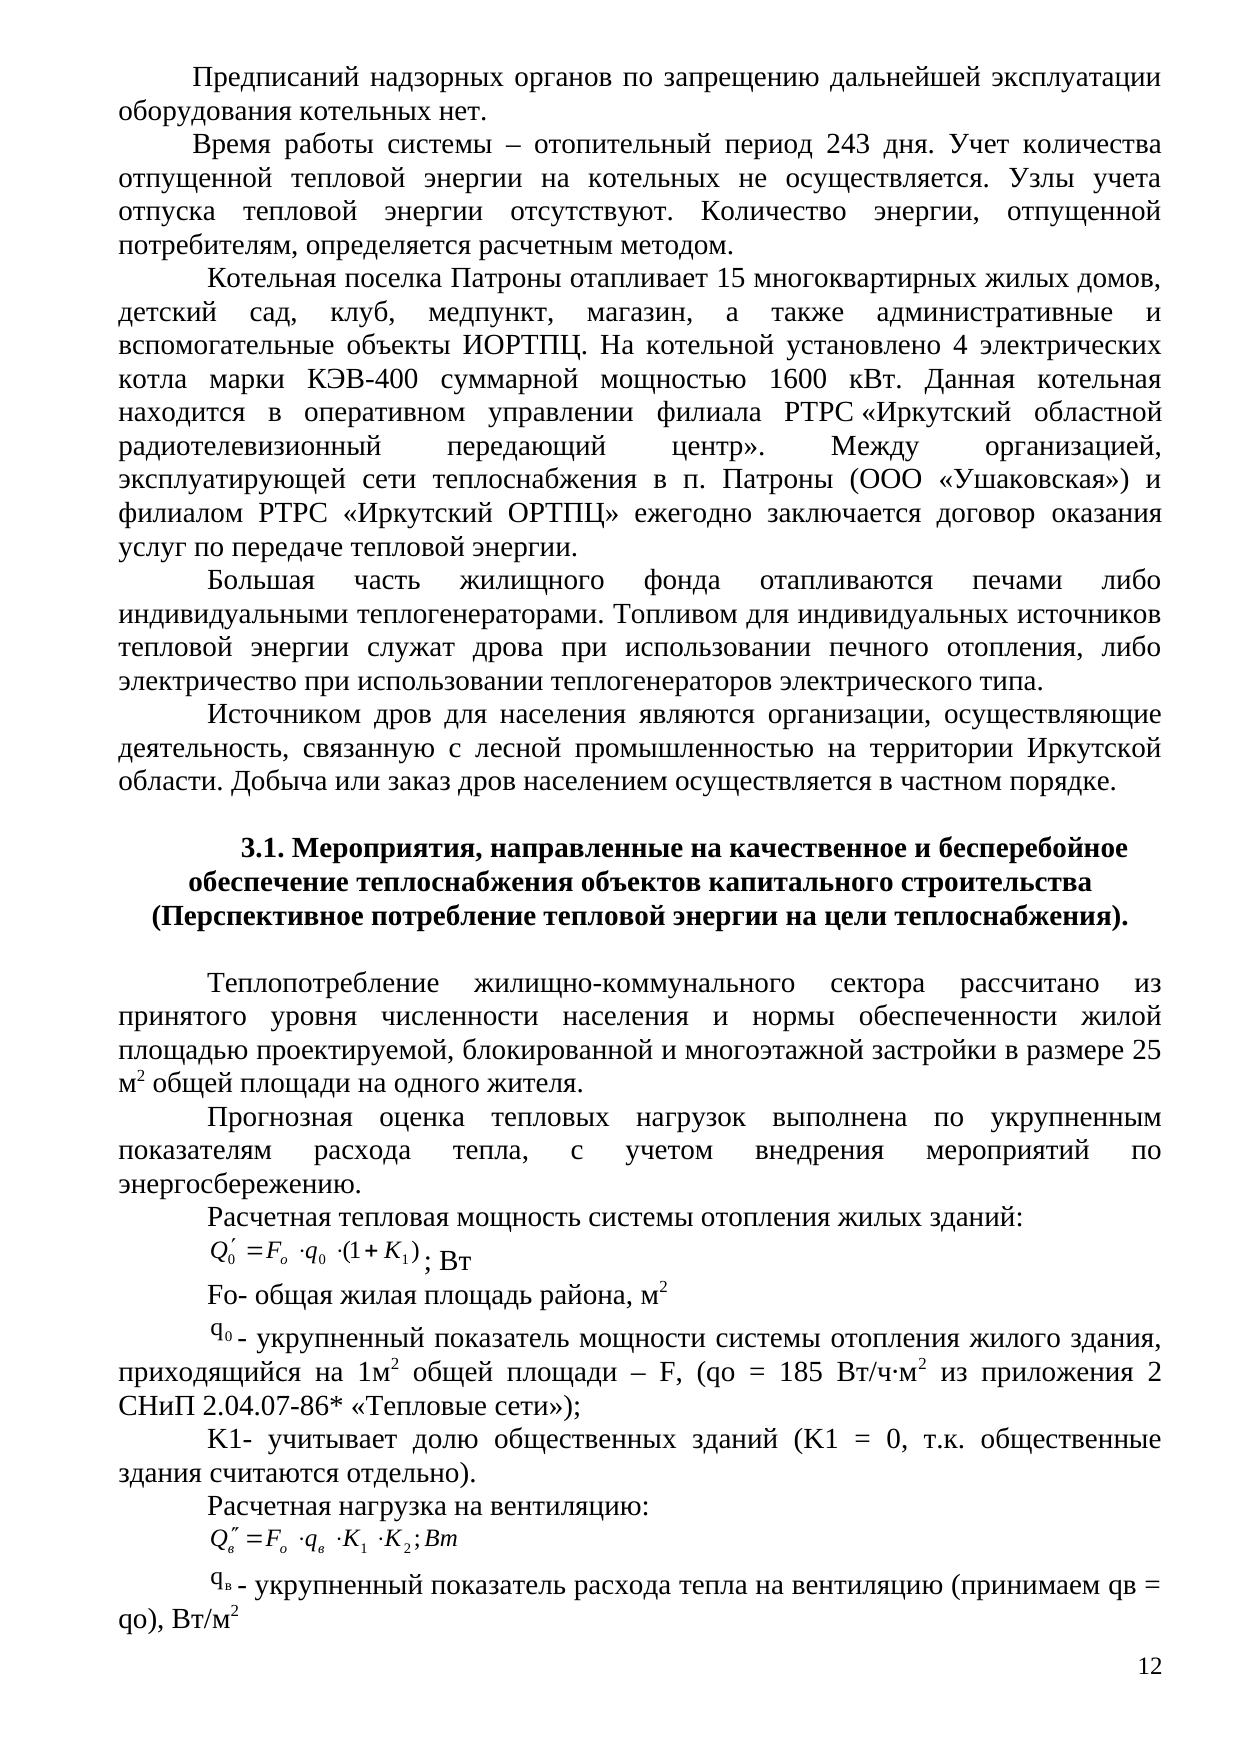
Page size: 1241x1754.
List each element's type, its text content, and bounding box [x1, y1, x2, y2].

text Расчетная тепловая мощность системы отопления жилых зданий: [118, 1199, 1162, 1233]
text - укрупненный показатель мощности системы отопления жилого здания, приходящийся на 1м2 общей площади – F, (qo = 185 Вт/ч∙м2 из приложения 2 СНиП 2.04.07-86* «Тепловые сети»); [118, 1310, 1162, 1421]
text Прогнозная оценка тепловых нагрузок выполнена по укрупненным показателям расхода тепла, с учетом внедрения мероприятий по энергосбережению. [118, 1099, 1162, 1199]
text Источником дров для населения являются организации, осуществляющие деятельность, связанную с лесной промышленностью на территории Иркутской области. Добыча или заказ дров населением осуществляется в частном порядке. [118, 696, 1162, 797]
text Время работы системы – отопительный период 243 дня. Учет количества отпущенной тепловой энергии на котельных не осуществляется. Узлы учета отпуска тепловой энергии отсутствуют. Количество энергии, отпущенной потребителям, определяется расчетным методом. [118, 126, 1162, 260]
text Fо- общая жилая площадь района, м2 [118, 1277, 1162, 1310]
text Большая часть жилищного фонда отапливаются печами либо индивидуальными теплогенераторами. Топливом для индивидуальных источников тепловой энергии служат дрова при использовании печного отопления, либо электричество при использовании теплогенераторов электрического типа. [118, 562, 1162, 696]
text Котельная поселка Патроны отапливает 15 многоквартирных жилых домов, детский сад, клуб, медпункт, магазин, а также административные и вспомогательные объекты ИОРТПЦ. На котельной установлено 4 электрических котла марки КЭВ-400 суммарной мощностью 1600 кВт. Данная котельная находится в оперативном управлении филиала РТРС «Иркутский областной радиотелевизионный передающий центр». Между организацией, эксплуатирующей сети теплоснабжения в п. Патроны (ООО «Ушаковская») и филиалом РТРС «Иркутский ОРТПЦ» ежегодно заключается договор оказания услуг по передаче тепловой энергии. [118, 260, 1162, 562]
text 3.1. Мероприятия, направленные на качественное и бесперебойное обеспечение теплоснабжения объектов капитального строительства (Перспективное потребление тепловой энергии на цели теплоснабжения). [118, 831, 1162, 931]
text ; Вт [118, 1233, 1162, 1277]
text K1- учитывает долю общественных зданий (K1 = 0, т.к. общественные здания считаются отдельно). [118, 1421, 1162, 1488]
text Теплопотребление жилищно-коммунального сектора рассчитано из принятого уровня численности населения и нормы обеспеченности жилой площадью проектируемой, блокированной и многоэтажной застройки в размере общей площади на одного жителя. [118, 965, 1162, 1099]
text Предписаний надзорных органов по запрещению дальнейшей эксплуатации оборудования котельных нет. [118, 59, 1162, 126]
text - укрупненный показатель расхода тепла на вентиляцию (принимаем qв = qо), Вт/м2 [118, 1559, 1162, 1634]
text Расчетная нагрузка на вентиляцию: [118, 1488, 1162, 1522]
